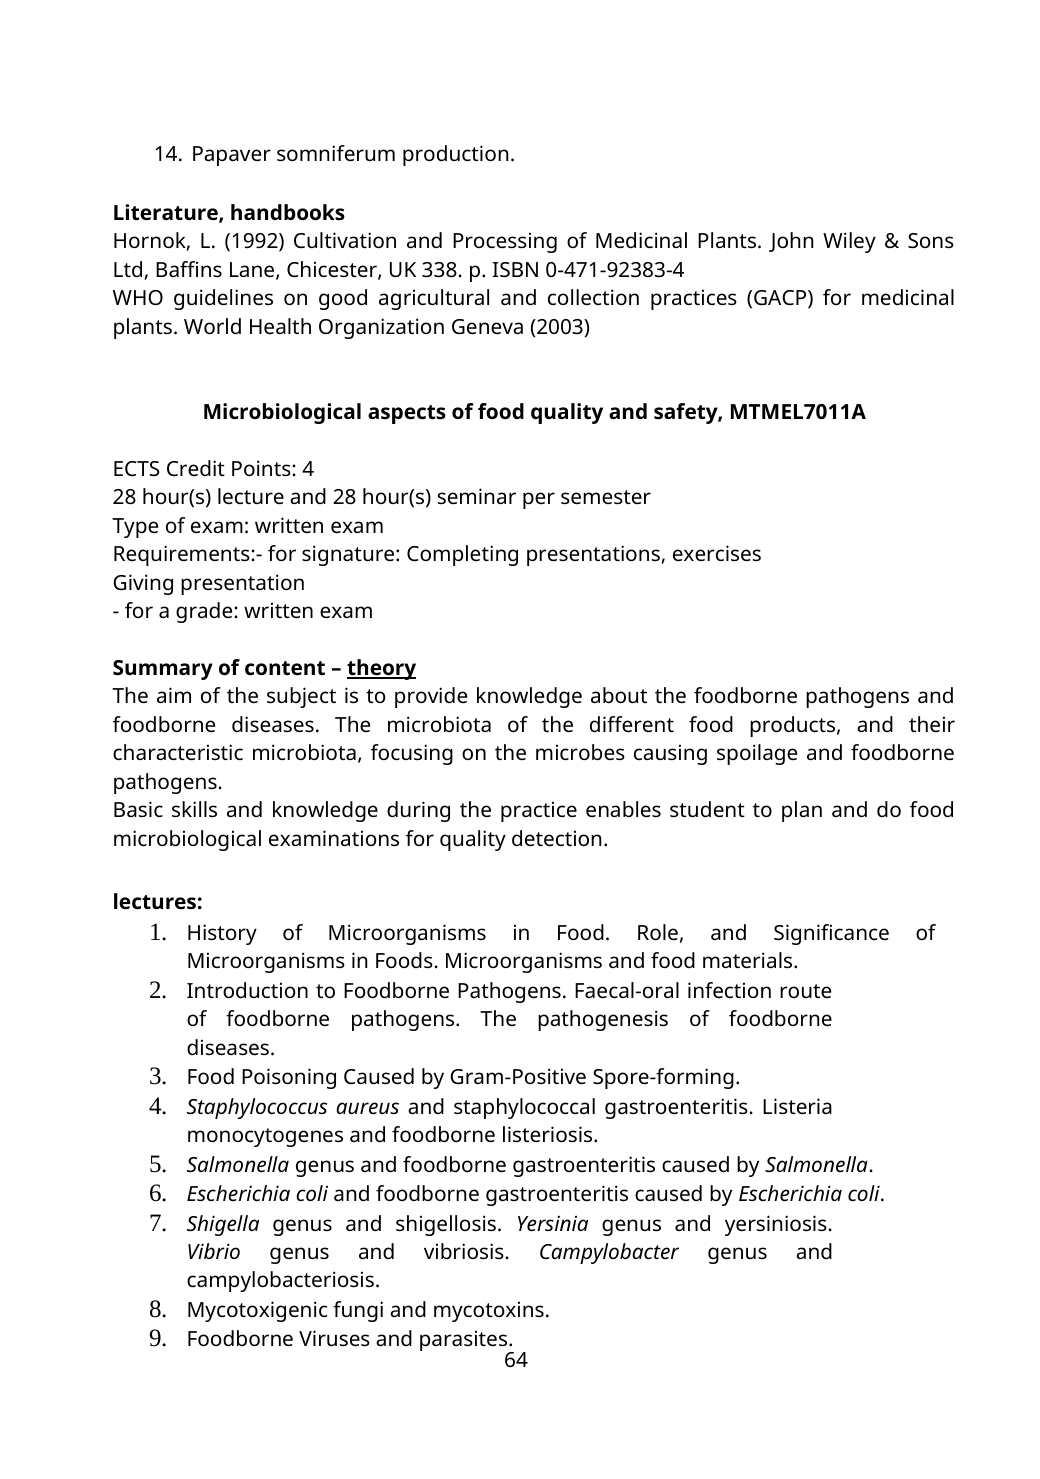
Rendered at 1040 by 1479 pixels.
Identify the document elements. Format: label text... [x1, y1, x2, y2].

text Basic skills and knowledge during the practice enables student to plan and do food microbiological examinations for quality detection. [112, 795, 956, 852]
text WHO guidelines on good agricultural and collection practices (GACP) for medicinal plants. World Health Organization Geneva (2003) [112, 283, 956, 340]
list Shigella genus and shigellosis. Yersinia genus and yersiniosis. Vibrio genus and vibriosis. Campylobacter genus and campylobacteriosis. [149, 1208, 833, 1294]
text - for a grade: written exam [112, 596, 956, 625]
list Introduction to Foodborne Pathogens. Faecal-oral infection route of foodborne pathogens. The pathogenesis of foodborne diseases. [149, 975, 833, 1061]
list Foodborne Viruses and parasites. [149, 1323, 833, 1353]
text 28 hour(s) lecture and 28 hour(s) seminar per semester [112, 482, 956, 511]
list Food Poisoning Caused by Gram-Positive Spore-forming. [149, 1061, 833, 1091]
text lectures: [112, 887, 956, 915]
text Giving presentation [112, 568, 956, 596]
list Staphylococcus aureus and staphylococcal gastroenteritis. Listeria monocytogenes and foodborne listeriosis. [149, 1091, 833, 1149]
list Salmonella genus and foodborne gastroenteritis caused by Salmonella. [149, 1149, 878, 1178]
text Requirements:- for signature: Completing presentations, exercises [112, 539, 956, 568]
list Papaver somniferum production. [153, 139, 956, 168]
text ECTS Credit Points: 4 [112, 454, 956, 482]
text Literature, handbooks [112, 198, 956, 227]
text Microbiological aspects of food quality and safety, MTMEL7011A [112, 397, 956, 426]
list Mycotoxigenic fungi and mycotoxins. [149, 1294, 833, 1323]
text The aim of the subject is to provide knowledge about the foodborne pathogens and foodborne diseases. The microbiota of the different food products, and their characteristic microbiota, focusing on the microbes causing spoilage and foodborne pathogens. [112, 682, 956, 795]
list Escherichia coli and foodborne gastroenteritis caused by Escherichia coli. [149, 1178, 943, 1208]
list History of Microorganisms in Food. Role, and Significance of Microorganisms in Foods. Microorganisms and food materials. [149, 917, 937, 975]
text Hornok, L. (1992) Cultivation and Processing of Medicinal Plants. John Wiley & Sons Ltd, Baffins Lane, Chicester, UK 338. p. ISBN 0-471-92383-4 [112, 227, 956, 283]
text Type of exam: written exam [112, 511, 956, 539]
text Summary of content – theory [112, 653, 956, 682]
